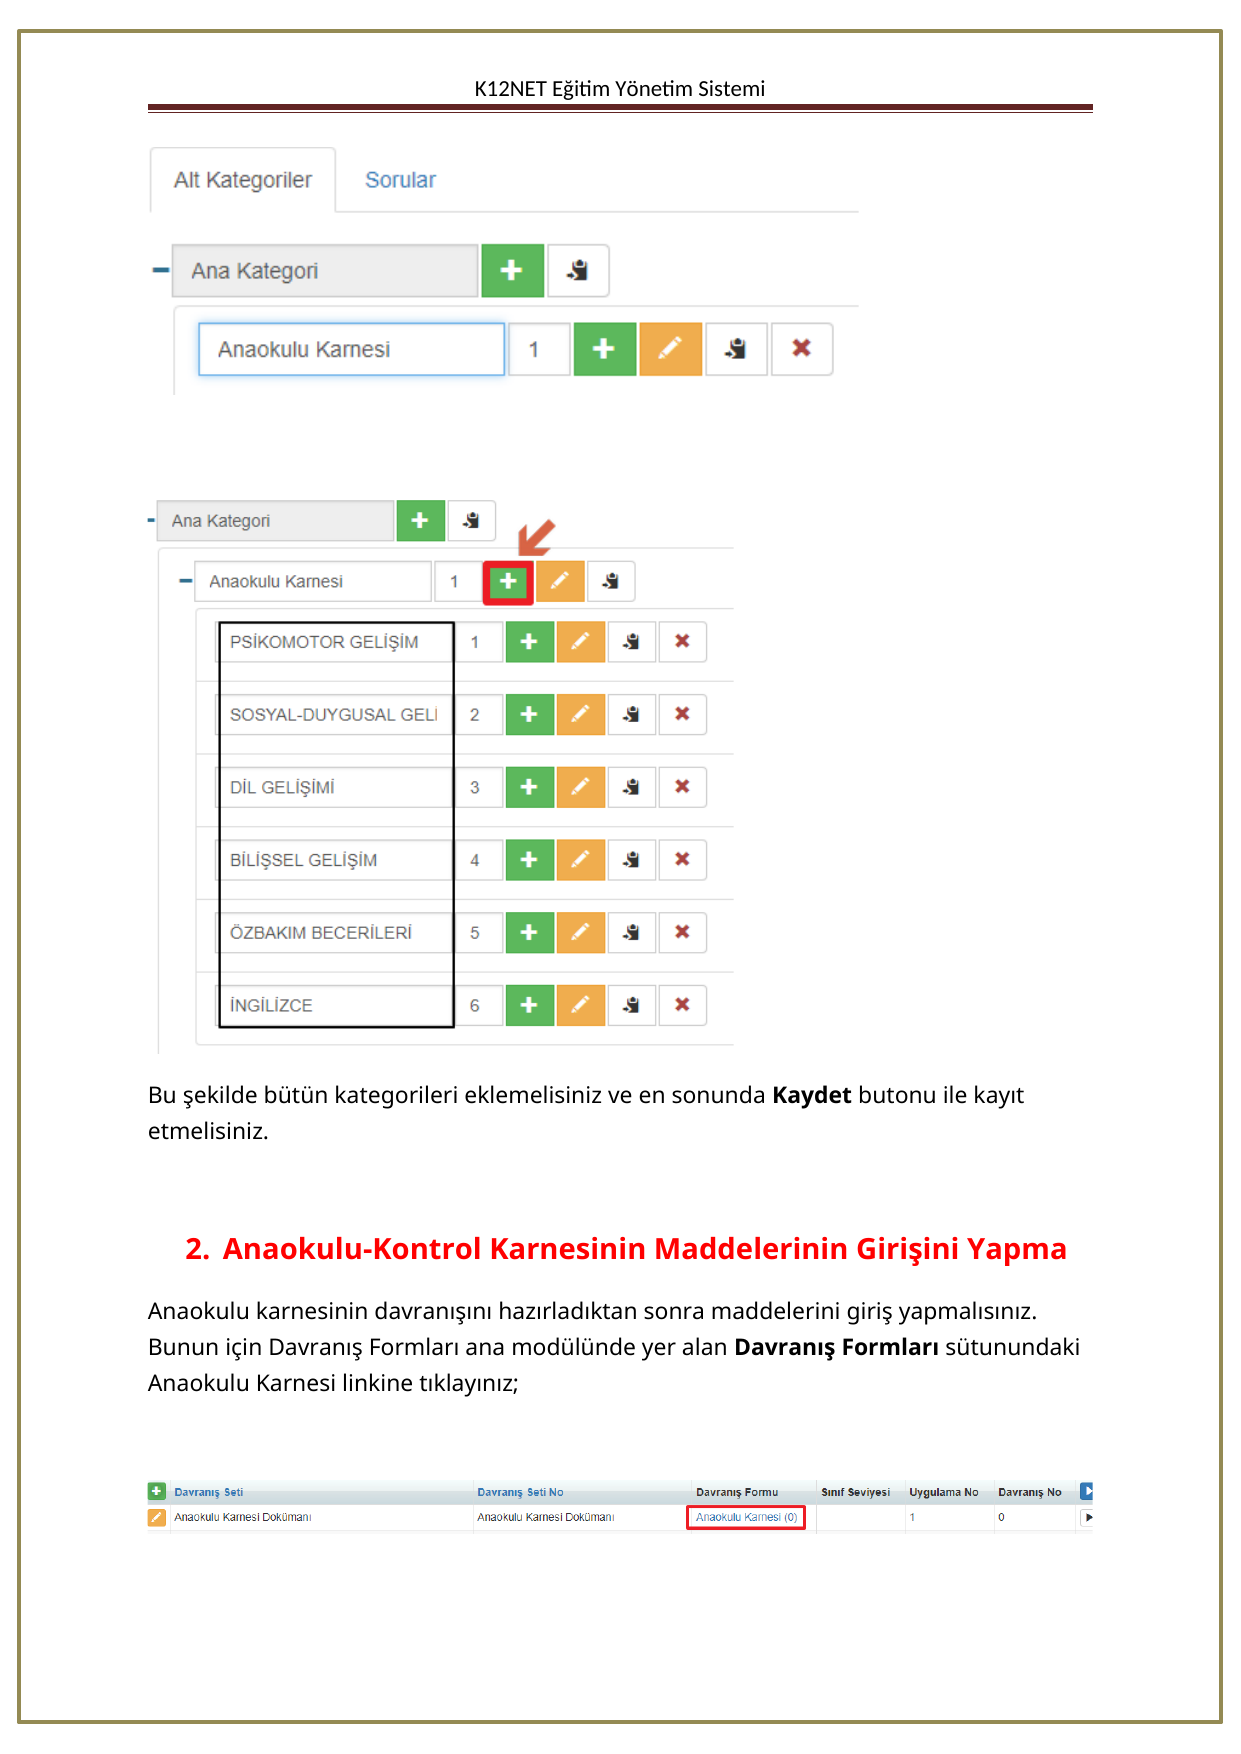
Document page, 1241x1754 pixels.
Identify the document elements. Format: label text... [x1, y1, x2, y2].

picture [147, 1480, 1093, 1534]
picture [147, 147, 859, 395]
picture [147, 476, 734, 1054]
text Bu şekilde bütün kategorileri eklemelisiniz ve en sonunda Kaydet butonu ile kayıt etmelisiniz. [148, 1079, 1093, 1146]
text Anaokulu karnesinin davranışını hazırladıktan sonra maddelerini giriş yapmalısınız. Bunun için Davranış Formları ana modülünde yer alan Davranış Formları sütunundaki Anaokulu Karnesi linkine tıklayınız; [148, 1294, 1093, 1398]
list Anaokulu-Kontrol Karnesinin Maddelerinin Girişini Yapma [185, 1228, 1093, 1268]
